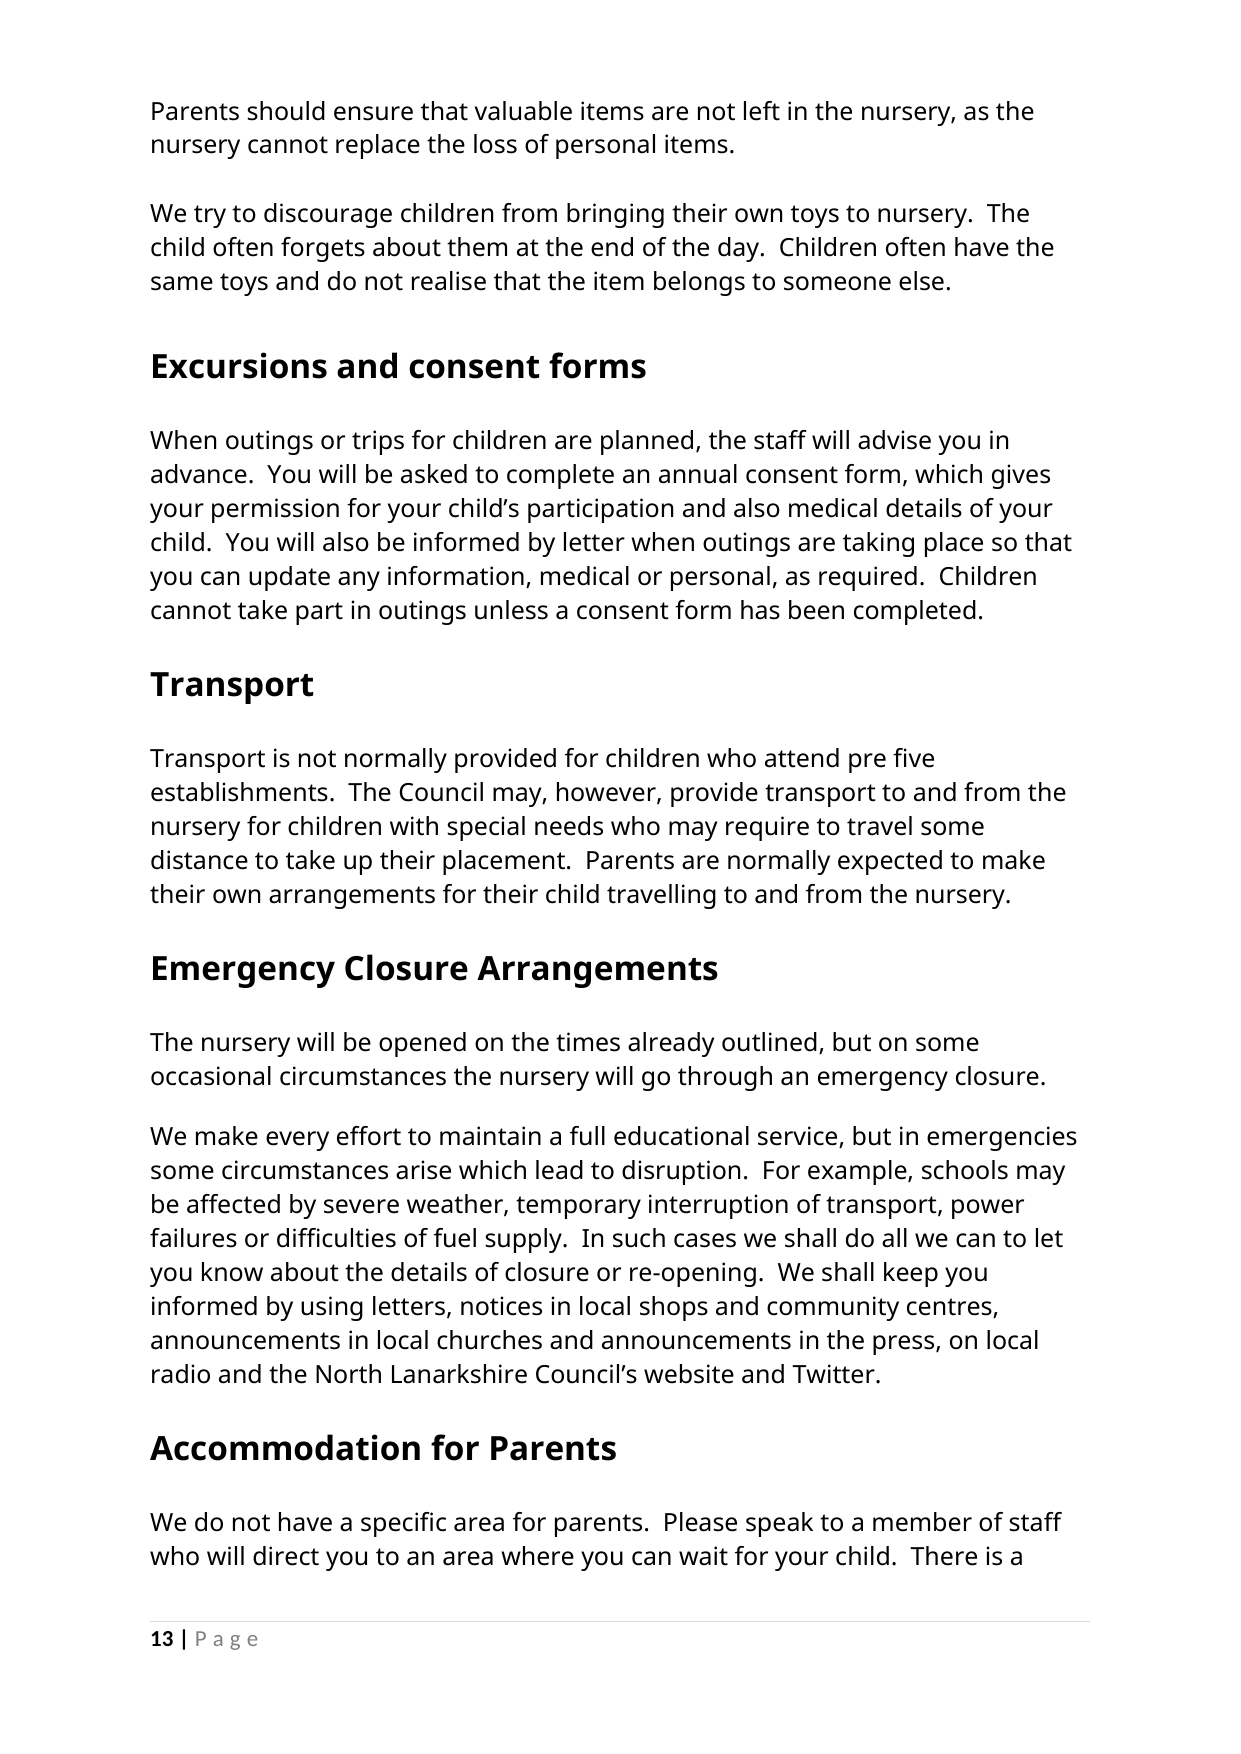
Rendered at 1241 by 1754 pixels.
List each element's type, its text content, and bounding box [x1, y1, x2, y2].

text Parents should ensure that valuable items are not left in the nursery, as the nursery cannot replace the loss of personal items. [150, 93, 1090, 161]
text Accommodation for Parents [150, 1425, 1090, 1471]
text Emergency Closure Arrangements [150, 945, 1090, 990]
text Transport is not normally provided for children who attend pre five establishments. The Council may, however, provide transport to and from the nursery for children with special needs who may require to travel some distance to take up their placement. Parents are normally expected to make their own arrangements for their child travelling to and from the nursery. [150, 740, 1090, 911]
text The nursery will be opened on the times already outlined, but on some occasional circumstances the nursery will go through an emergency closure. [150, 1024, 1090, 1092]
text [150, 1505, 1090, 1573]
text Transport [150, 661, 1090, 706]
text We try to discourage children from bringing their own toys to nursery. The child often forgets about them at the end of the day. Children often have the same toys and do not realise that the item belongs to someone else. [150, 195, 1090, 297]
text We make every effort to maintain a full educational service, but in emergencies some circumstances arise which lead to disruption. For example, schools may be affected by severe weather, temporary interruption of transport, power failures or difficulties of fuel supply. In such cases we shall do all we can to let you know about the details of closure or re-opening. We shall keep you informed by using letters, notices in local shops and community centres, announcements in local churches and announcements in the press, on local radio and the North Lanarkshire Council’s website and Twitter. [150, 1119, 1090, 1391]
text When outings or trips for children are planned, the staff will advise you in advance. You will be asked to complete an annual consent form, which gives your permission for your child’s participation and also medical details of your child. You will also be informed by letter when outings are taking place so that you can update any information, medical or personal, as required. Children cannot take part in outings unless a consent form has been completed. [150, 422, 1090, 627]
text Excursions and consent forms [150, 343, 1090, 388]
